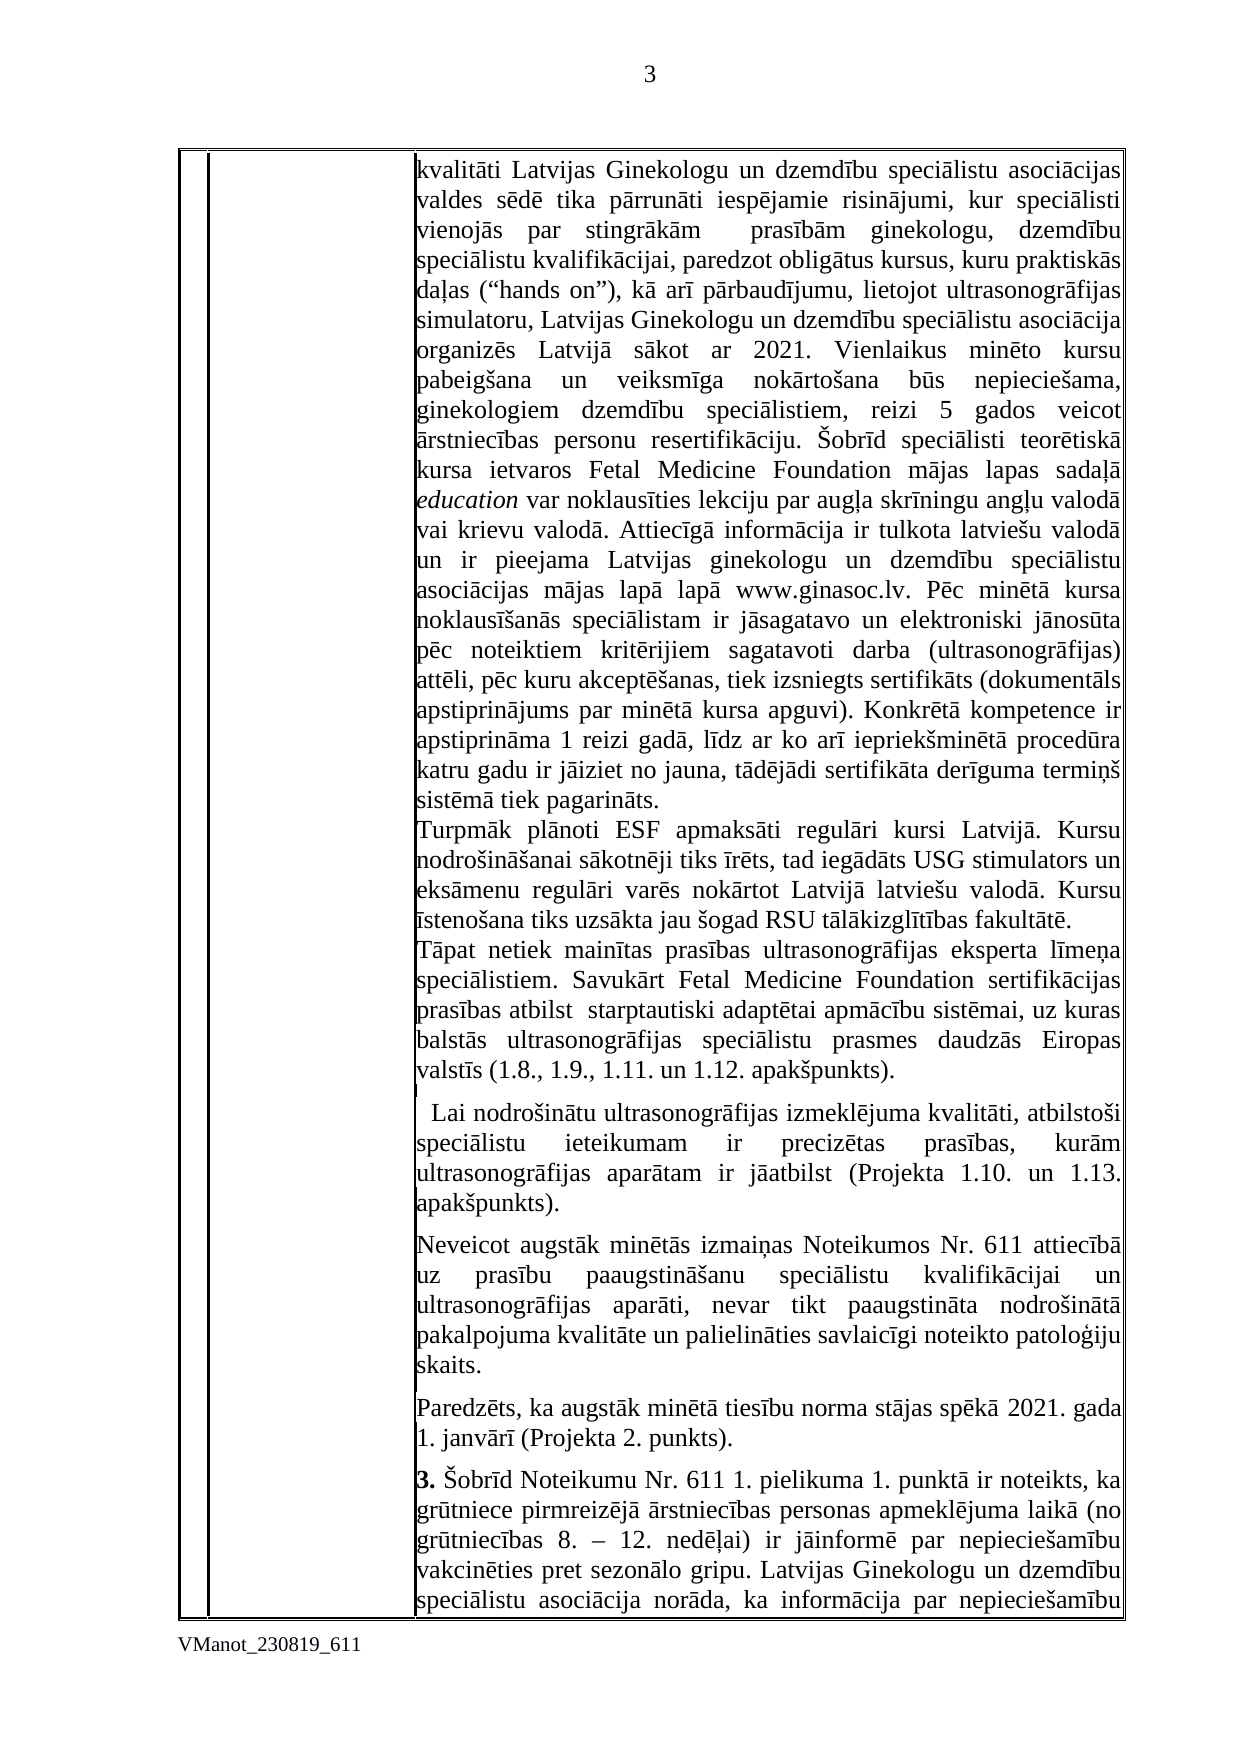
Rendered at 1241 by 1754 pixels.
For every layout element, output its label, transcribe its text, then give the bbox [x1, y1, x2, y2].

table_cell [208, 151, 415, 1617]
table_cell 2. [180, 149, 208, 1617]
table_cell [415, 151, 1123, 1617]
